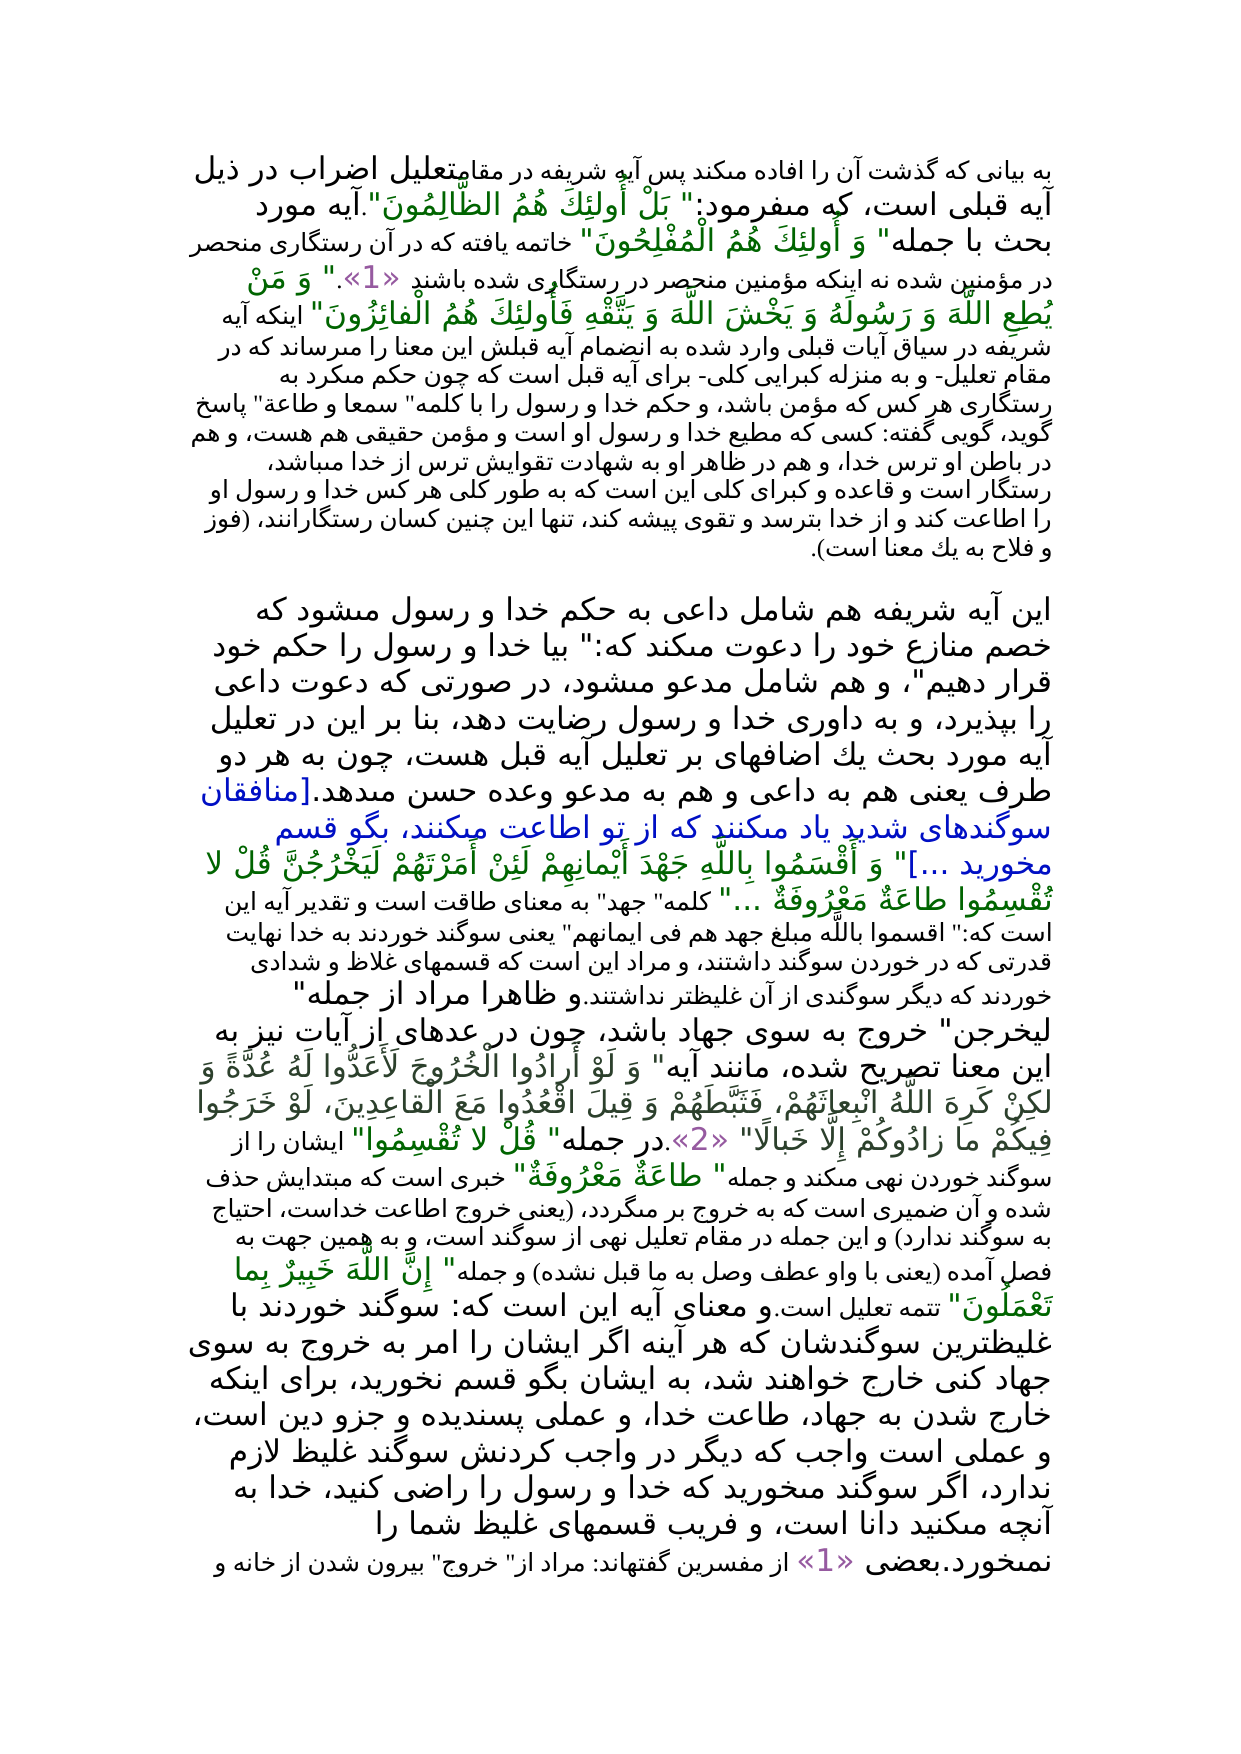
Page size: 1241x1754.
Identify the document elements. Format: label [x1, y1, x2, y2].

text [187, 150, 1053, 562]
text [187, 591, 1053, 1578]
